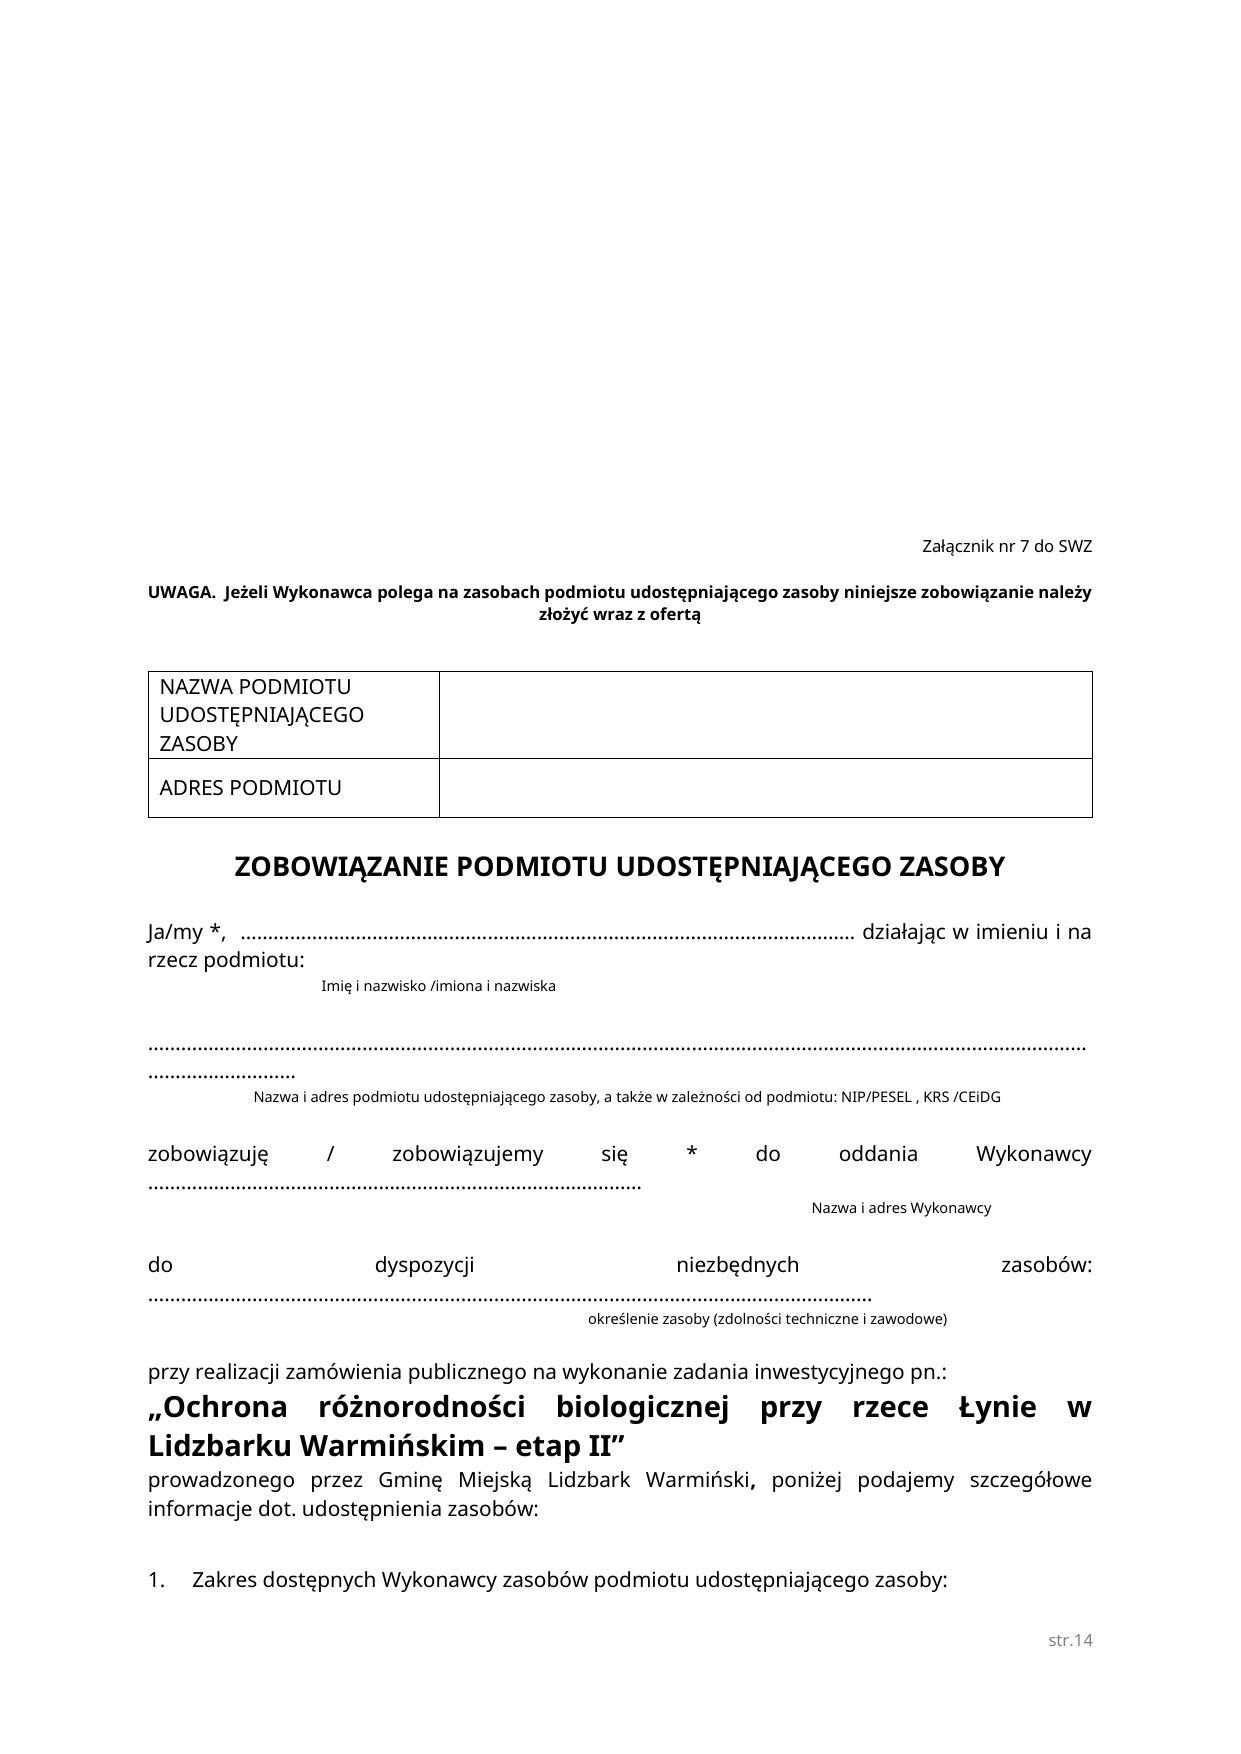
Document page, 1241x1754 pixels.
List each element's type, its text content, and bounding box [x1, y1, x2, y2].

text określenie zasoby (zdolności techniczne i zawodowe) [369, 1309, 1093, 1329]
text Nazwa i adres podmiotu udostępniającego zasoby, a także w zależności od podmiotu: NIP/PESEL , KRS /CEiDG [162, 1087, 1093, 1107]
table_header [440, 672, 1092, 757]
list Zakres dostępnych Wykonawcy zasobów podmiotu udostępniającego zasoby: [148, 1565, 1093, 1593]
text Imię i nazwisko /imiona i nazwiska [148, 976, 1093, 996]
text ZOBOWIĄZANIE PODMIOTU UDOSTĘPNIAJĄCEGO ZASOBY [148, 847, 1093, 884]
table_cell [440, 759, 1092, 817]
table_header NAZWA PODMIOTU UDOSTĘPNIAJĄCEGO ZASOBY [149, 672, 439, 757]
text UWAGA. Jeżeli Wykonawca polega na zasobach podmiotu udostępniającego zasoby niniejsze zobowiązanie należy złożyć wraz z ofertą [148, 580, 1093, 626]
text Ja/my *, ……………………………………………………………………………….………………… działając w imieniu i na rzecz podmiotu: [148, 917, 1093, 974]
text prowadzonego przez Gminę Miejską Lidzbark Warmiński, poniżej podajemy szczegółowe informacje dot. udostępnienia zasobów: [148, 1465, 1093, 1522]
text „Ochrona różnorodności biologicznej przy rzece Łynie w Lidzbarku Warmińskim – etap II” [148, 1386, 1093, 1465]
text Nazwa i adres Wykonawcy [738, 1198, 1093, 1218]
table_cell ADRES PODMIOTU [149, 759, 439, 817]
text ……………………………………………………………………………………………………………………………………………………………………………… [148, 1028, 1093, 1085]
text Załącznik nr 7 do SWZ [148, 535, 1093, 558]
text zobowiązuję / zobowiązujemy się * do oddania Wykonawcy ……………………………………………………………………………… [148, 1139, 1093, 1196]
text do dyspozycji niezbędnych zasobów: …………………………………………………………………………………………………………………… [148, 1250, 1093, 1307]
text przy realizacji zamówienia publicznego na wykonanie zadania inwestycyjnego pn.: [148, 1357, 1093, 1386]
